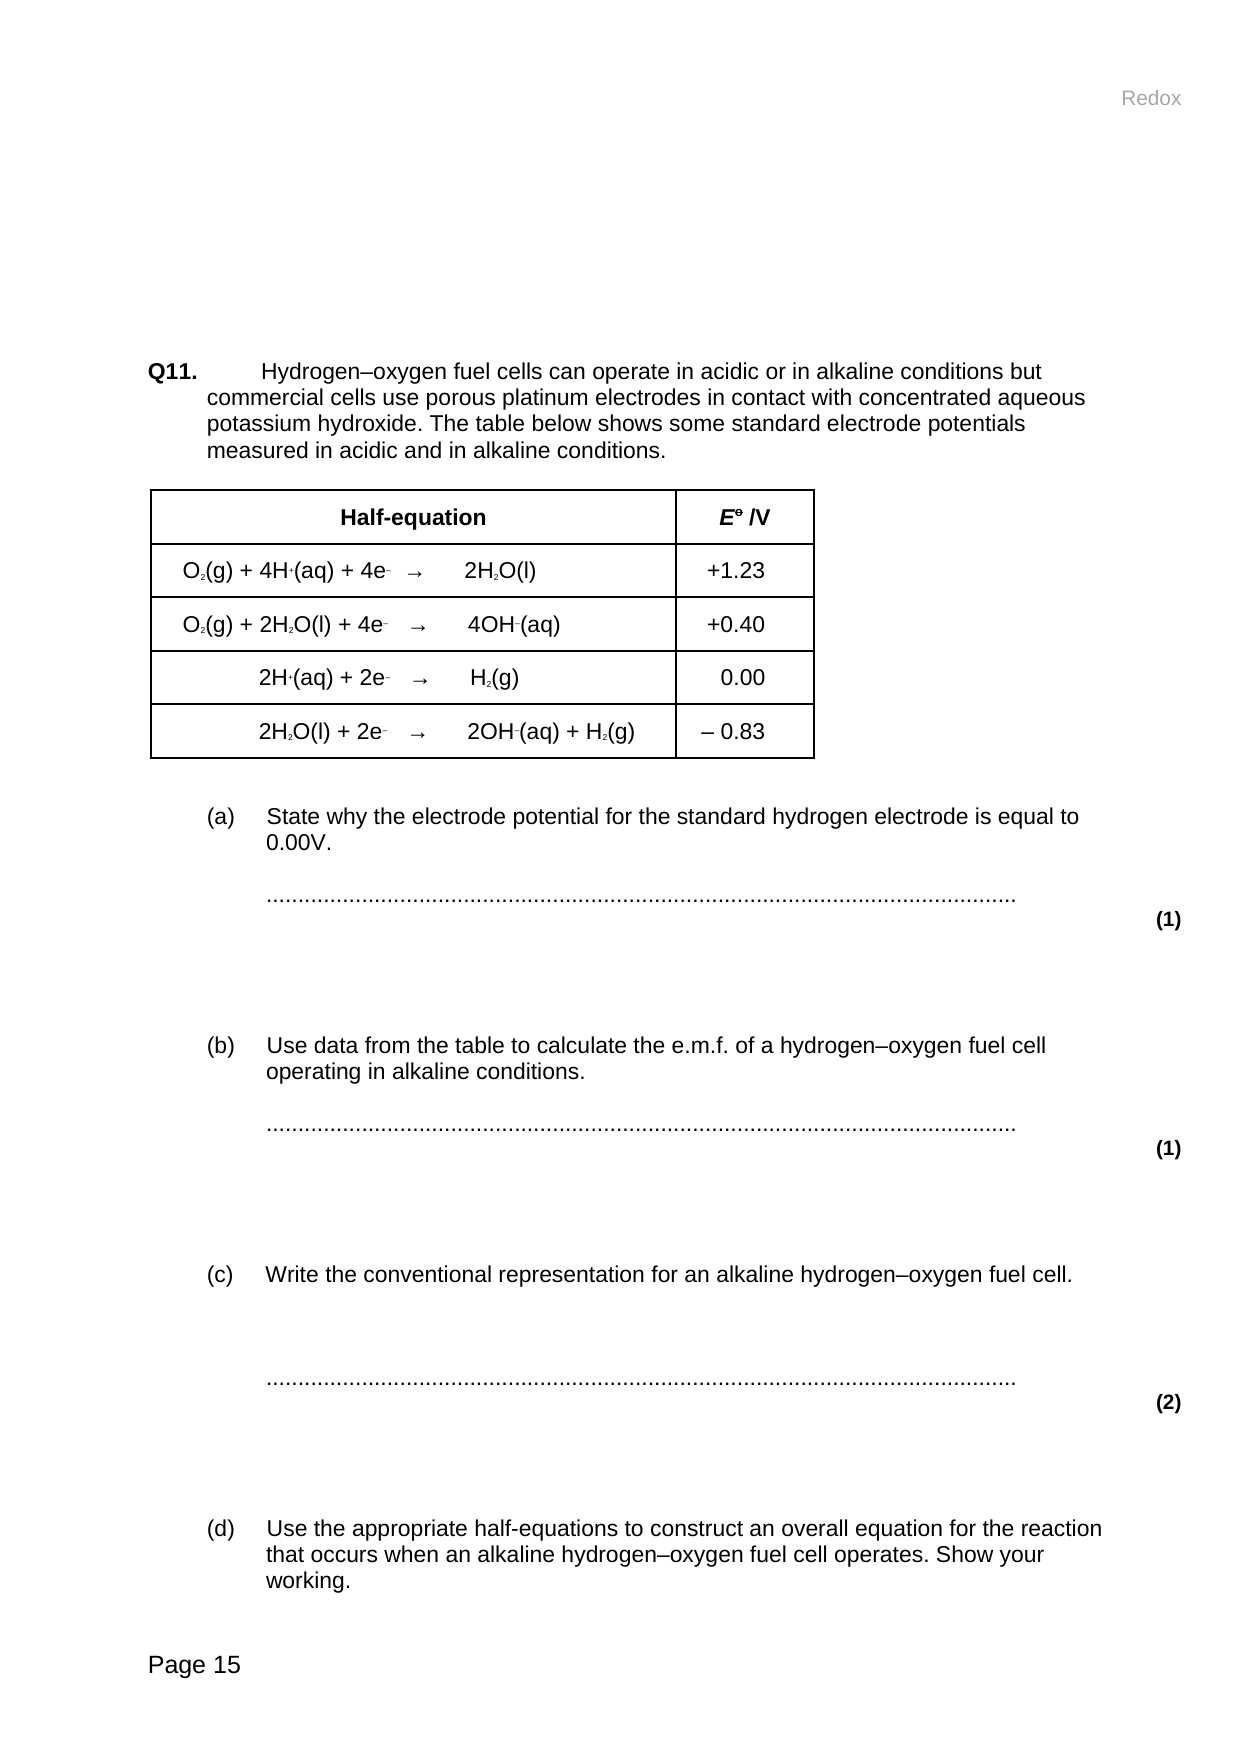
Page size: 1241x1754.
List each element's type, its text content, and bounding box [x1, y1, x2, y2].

table_cell O2(g) + 4H+(aq) + 4e– → 2H2O(l) [152, 545, 675, 596]
text (1) [148, 1136, 1181, 1160]
text Q11. Hydrogen–oxygen fuel cells can operate in acidic or in alkaline conditions but commercial cells use porous platinum electrodes in contact with concentrated aqueous potassium hydroxide. The table below shows some standard electrode potentials measured in acidic and in alkaline conditions. [148, 358, 1122, 463]
text (2) [148, 1390, 1181, 1414]
text ...................................................................................................................... [266, 1109, 1122, 1136]
text (a) State why the electrode potential for the standard hydrogen electrode is equal to 0.00V. [207, 803, 1122, 856]
table_cell – 0.83 [677, 705, 813, 757]
table_cell 2H+(aq) + 2e– → H2(g) [152, 652, 675, 703]
table_cell 0.00 [677, 652, 813, 703]
table_header Eο /V [677, 491, 813, 543]
table_header Half-equation [152, 491, 675, 543]
text (d) Use the appropriate half-equations to construct an overall equation for the reaction that occurs when an alkaline hydrogen–oxygen fuel cell operates. Show your working. [207, 1515, 1122, 1594]
text (c) Write the conventional representation for an alkaline hydrogen–oxygen fuel cell. [207, 1261, 1122, 1287]
table_cell 2H2O(l) + 2e– → 2OH–(aq) + H2(g) [152, 705, 675, 757]
text (b) Use data from the table to calculate the e.m.f. of a hydrogen–oxygen fuel cell operating in alkaline conditions. [207, 1032, 1122, 1084]
table_cell +0.40 [677, 598, 813, 650]
table_cell +1.23 [677, 545, 813, 596]
table_cell O2(g) + 2H2O(l) + 4e– → 4OH–(aq) [152, 598, 675, 650]
text (1) [148, 907, 1181, 931]
text ...................................................................................................................... [266, 1363, 1122, 1390]
text ...................................................................................................................... [266, 881, 1122, 907]
